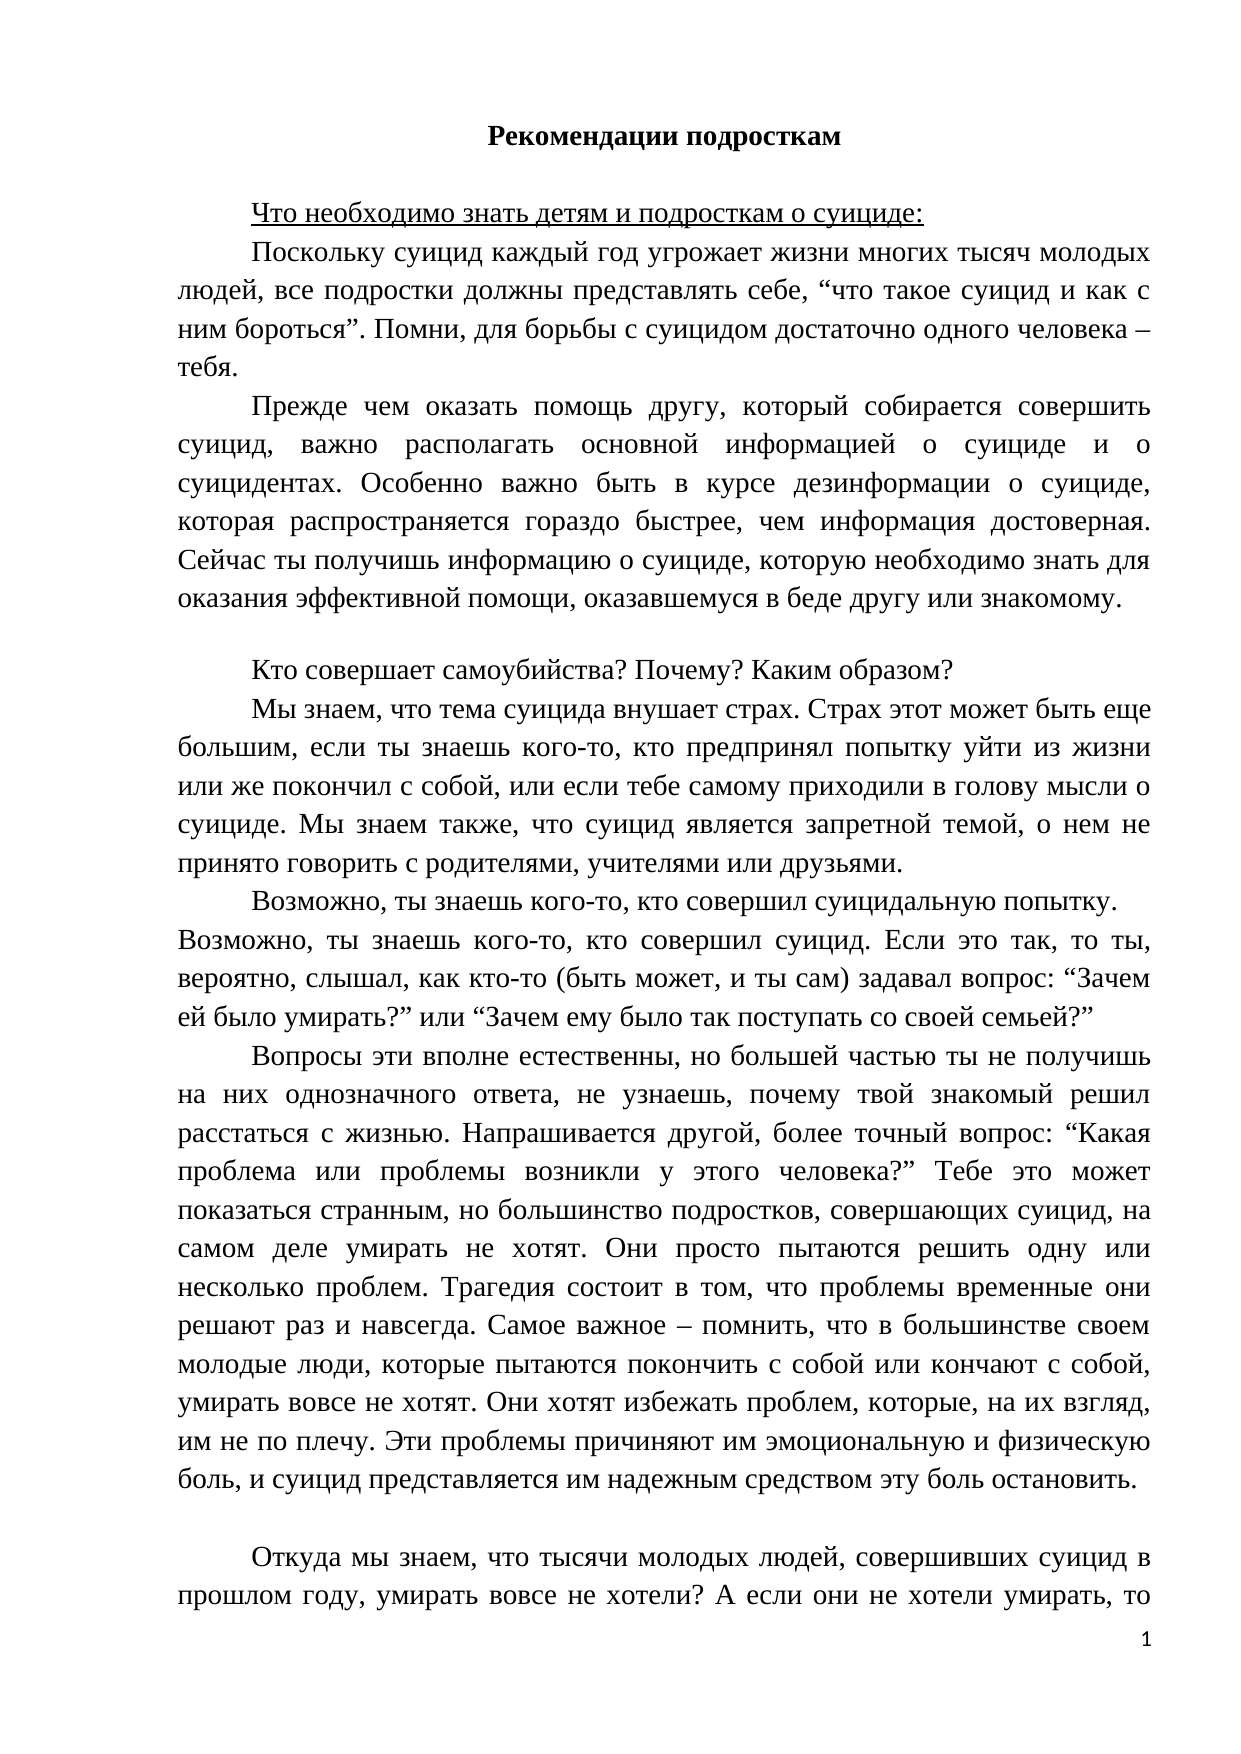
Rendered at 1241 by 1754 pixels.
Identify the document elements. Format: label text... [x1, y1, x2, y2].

text Возможно, ты знаешь кого-то, кто совершил суицид. Если это так, то ты, вероятно, слышал, как кто-то (быть может, и ты сам) задавал вопрос: “Зачем ей было умирать?” или “Зачем ему было так поступать со своей семьей?” [177, 922, 1152, 1033]
text Что необходимо знать детям и подросткам о суициде: [177, 195, 1152, 229]
text Мы знаем, что тема суицида внушает страх. Страх этот может быть еще [177, 691, 1152, 724]
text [177, 1539, 1152, 1611]
text Прежде чем оказать помощь другу, который собирается совершить суицид, важно располагать основной информацией о суициде и о суицидентах. Особенно важно быть в курсе дезинформации о суициде, которая распространяется гораздо быстрее, чем информация достоверная. Сейчас ты получишь информацию о суициде, которую необходимо знать для оказания эффективной помощи, оказавшемуся в беде другу или знакомому. [177, 388, 1152, 614]
text Рекомендации подросткам [177, 118, 1152, 152]
text большим, если ты знаешь кого-то, кто предпринял попытку уйти из жизни или же покончил с собой, или если тебе самому приходили в голову мысли о суициде. Мы знаем также, что суицид является запретной темой, о нем не принято говорить с родителями, учителями или друзьями. [177, 729, 1152, 878]
text Поскольку суицид каждый год угрожает жизни многих тысяч молодых людей, все подростки должны представлять себе, “что такое суицид и как с ним бороться”. Помни, для борьбы с суицидом достаточно одного человека – тебя. [177, 234, 1152, 383]
text Кто совершает самоубийства? Почему? Каким образом? [177, 652, 1152, 686]
text Вопросы эти вполне естественны, но большей частью ты не получишь на них однозначного ответа, не узнаешь, почему твой знакомый решил расстаться с жизнью. Напрашивается другой, более точный вопрос: “Какая проблема или проблемы возникли у этого человека?” Тебе это может показаться странным, но большинство подростков, совершающих суицид, на самом деле умирать не хотят. Они просто пытаются решить одну или несколько проблем. Трагедия состоит в том, что проблемы временные они решают раз и навсегда. Самое важное – помнить, что в большинстве своем молодые люди, которые пытаются покончить с собой или кончают с собой, умирать вовсе не хотят. Они хотят избежать проблем, которые, на их взгляд, им не по плечу. Эти проблемы причиняют им эмоциональную и физическую боль, и суицид представляется им надежным средством эту боль остановить. [177, 1038, 1152, 1495]
text Возможно, ты знаешь кого-то, кто совершил суицидальную попытку. [177, 883, 1152, 917]
